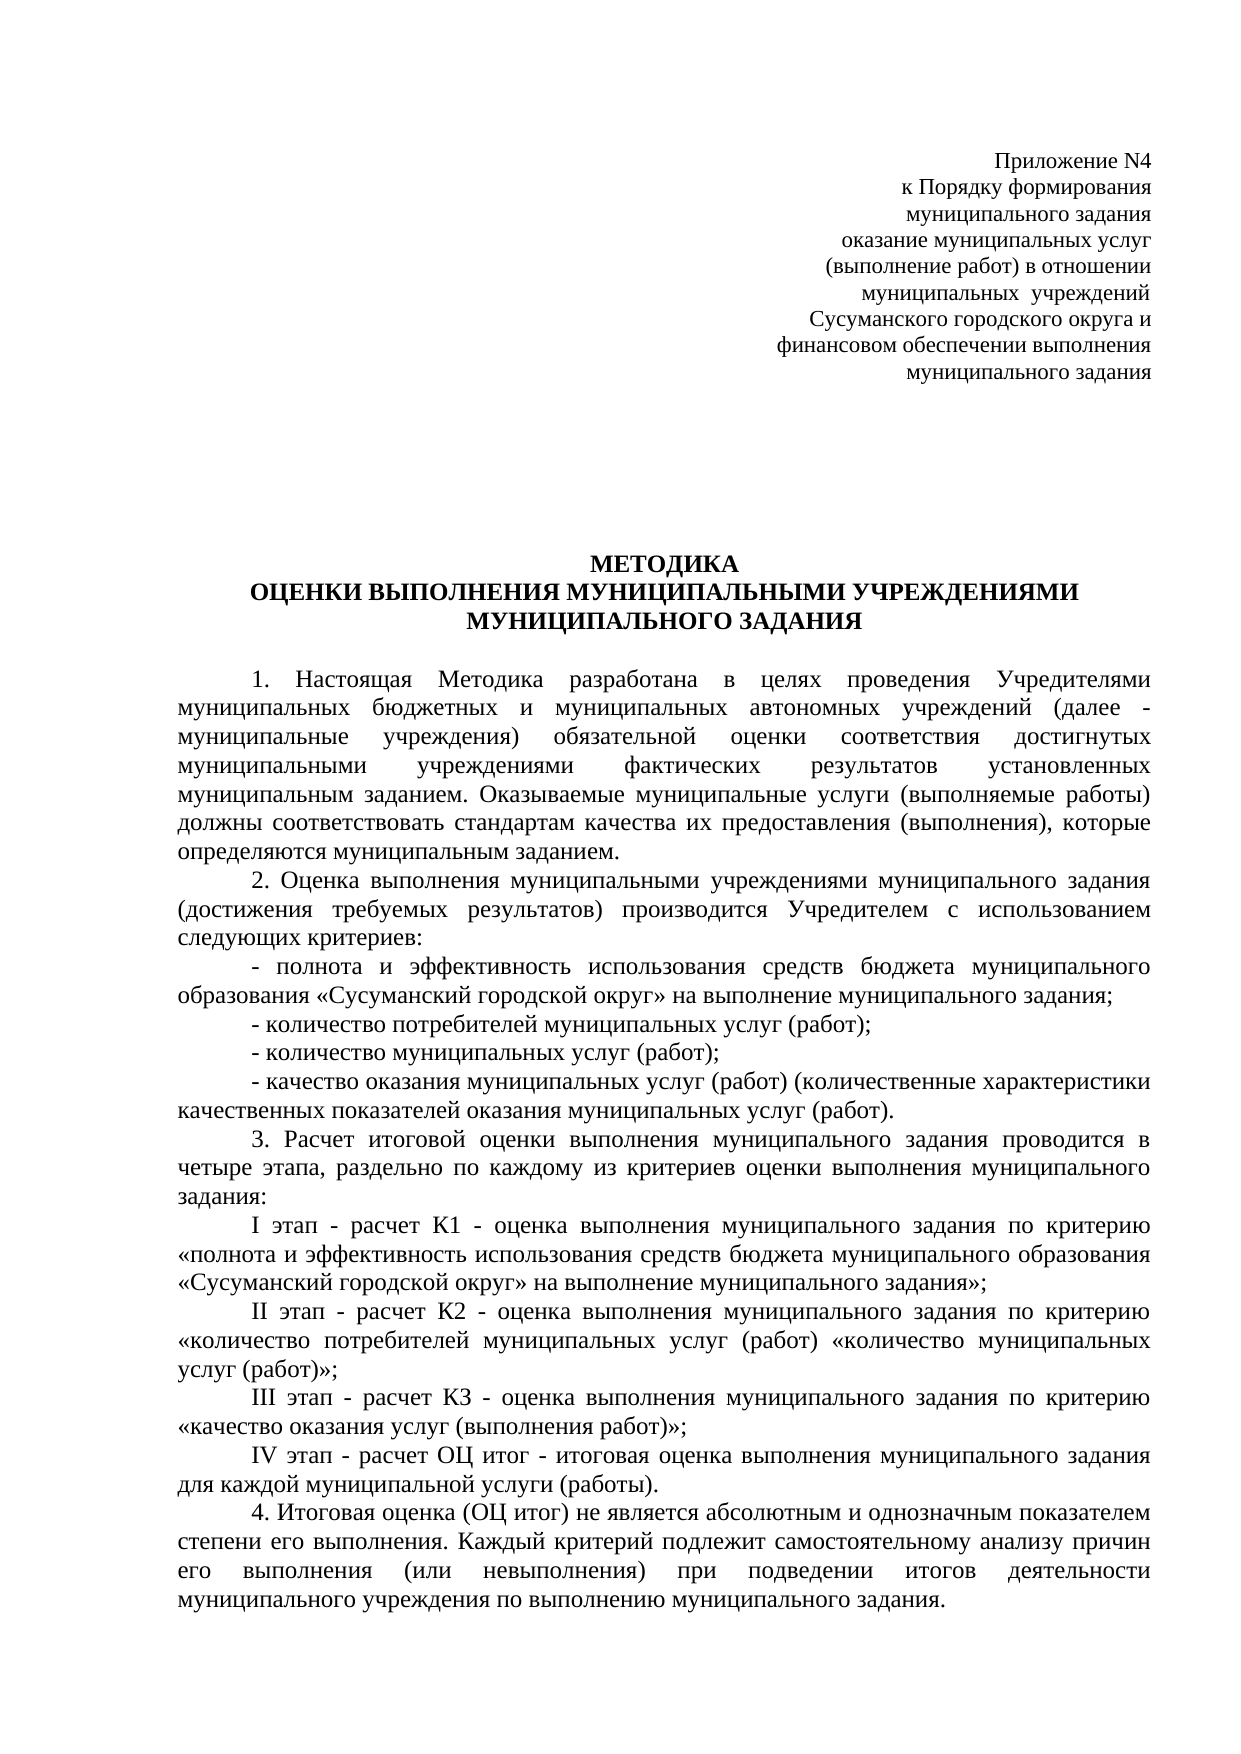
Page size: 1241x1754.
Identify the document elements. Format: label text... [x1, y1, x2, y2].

text I этап - расчет К1 - оценка выполнения муниципального задания по критерию «полнота и эффективность использования средств бюджета муниципального образования «Сусуманский городской округ» на выполнение муниципального задания»; [177, 1210, 1152, 1296]
title МУНИЦИПАЛЬНОГО ЗАДАНИЯ [177, 606, 1152, 635]
text муниципального задания [177, 358, 1152, 384]
text 4. Итоговая оценка (ОЦ итог) не является абсолютным и однозначным показателем степени его выполнения. Каждый критерий подлежит самостоятельному анализу причин его выполнения (или невыполнения) при подведении итогов деятельности муниципального учреждения по выполнению муниципального задания. [177, 1497, 1152, 1612]
title МЕТОДИКА [177, 549, 1152, 577]
text II этап - расчет К2 - оценка выполнения муниципального задания по критерию «количество потребителей муниципальных услуг (работ) «количество муниципальных услуг (работ)»; [177, 1296, 1152, 1382]
text 1. Настоящая Методика разработана в целях проведения Учредителями муниципальных бюджетных и муниципальных автономных учреждений (далее - муниципальные учреждения) обязательной оценки соответствия достигнутых муниципальными учреждениями фактических результатов установленных муниципальным заданием. Оказываемые муниципальные услуги (выполняемые работы) должны соответствовать стандартам качества их предоставления (выполнения), которые определяются муниципальным заданием. [177, 664, 1152, 865]
text - количество потребителей муниципальных услуг (работ); [177, 1009, 1152, 1037]
title ОЦЕНКИ ВЫПОЛНЕНИЯ МУНИЦИПАЛЬНЫМИ УЧРЕЖДЕНИЯМИ [177, 577, 1152, 606]
text - количество муниципальных услуг (работ); [177, 1037, 1152, 1066]
text муниципальных учреждений [177, 279, 1152, 305]
text - полнота и эффективность использования средств бюджета муниципального образования «Сусуманский городской округ» на выполнение муниципального задания; [177, 951, 1152, 1009]
text - качество оказания муниципальных услуг (работ) (количественные характеристики качественных показателей оказания муниципальных услуг (работ). [177, 1066, 1152, 1124]
text к Порядку формирования [177, 173, 1152, 199]
text 3. Расчет итоговой оценки выполнения муниципального задания проводится в четыре этапа, раздельно по каждому из критериев оценки выполнения муниципального задания: [177, 1124, 1152, 1210]
title оказание муниципальных услуг [177, 226, 1152, 252]
text III этап - расчет КЗ - оценка выполнения муниципального задания по критерию «качество оказания услуг (выполнения работ)»; [177, 1382, 1152, 1440]
text Приложение N4 [177, 147, 1152, 173]
title муниципального задания [177, 199, 1152, 226]
text (выполнение работ) в отношении [177, 252, 1152, 279]
text IV этап - расчет ОЦ итог - итоговая оценка выполнения муниципального задания для каждой муниципальной услуги (работы). [177, 1440, 1152, 1497]
text 2. Оценка выполнения муниципальными учреждениями муниципального задания (достижения требуемых результатов) производится Учредителем с использованием следующих критериев: [177, 865, 1152, 951]
text финансовом обеспечении выполнения [177, 331, 1152, 358]
text Сусуманского городского округа и [177, 305, 1152, 331]
